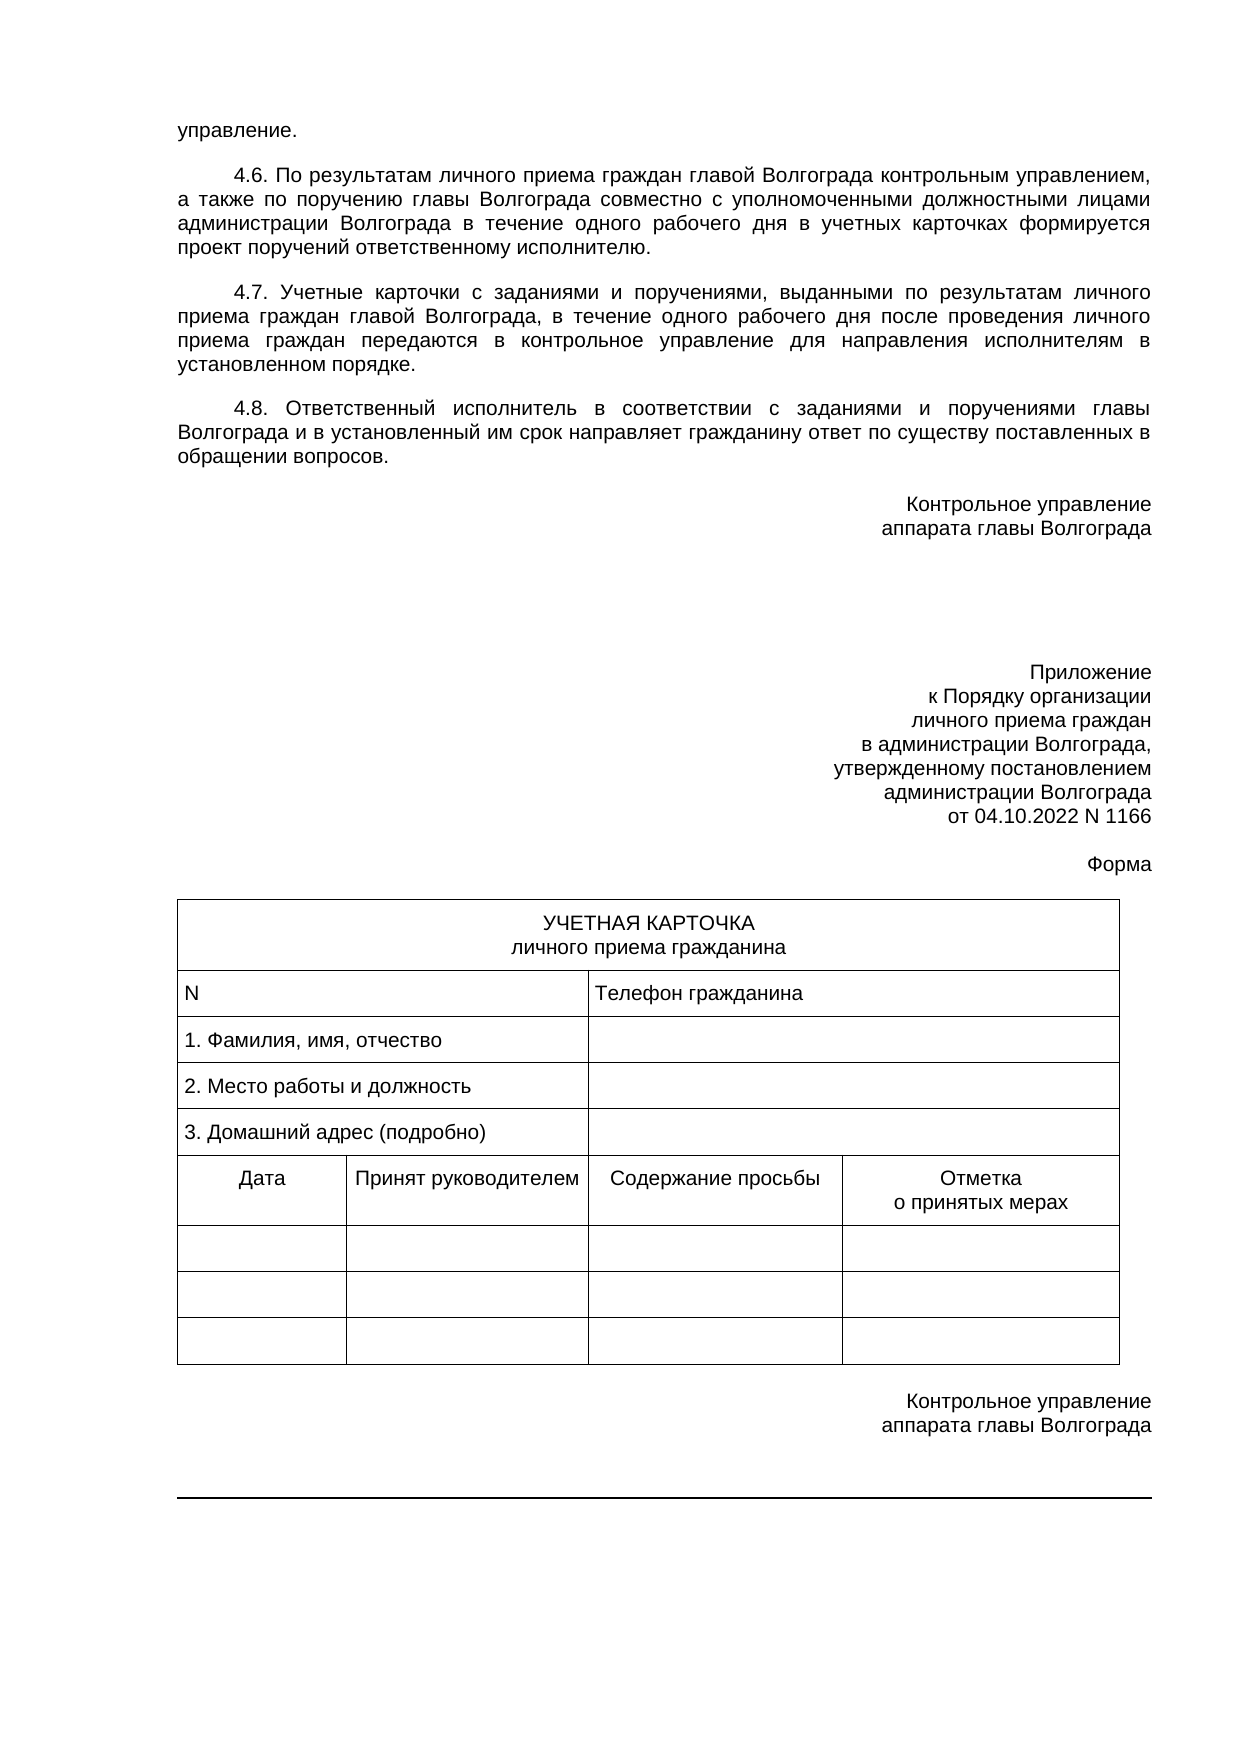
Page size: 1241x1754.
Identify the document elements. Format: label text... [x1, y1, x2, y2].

text Приложение [177, 660, 1152, 684]
table_cell [843, 1226, 1119, 1271]
text 4.7. Учетные карточки с заданиями и поручениями, выданными по результатам личного приема граждан главой Волгограда, в течение одного рабочего дня после проведения личного приема граждан передаются в контрольное управление для направления исполнителям в установленном порядке. [177, 279, 1152, 375]
table_cell [347, 1272, 588, 1317]
table_cell Принят руководителем [347, 1156, 588, 1225]
text аппарата главы Волгограда [177, 516, 1152, 540]
table_cell [178, 1318, 346, 1363]
text аппарата главы Волгограда [177, 1412, 1152, 1436]
table_cell [843, 1272, 1119, 1317]
text Контрольное управление [177, 492, 1152, 516]
text личного приема граждан [177, 708, 1152, 732]
text администрации Волгограда [177, 779, 1152, 803]
text 4.8. Ответственный исполнитель в соответствии с заданиями и поручениями главы Волгограда и в установленный им срок направляет гражданину ответ по существу поставленных в обращении вопросов. [177, 396, 1152, 468]
table_cell [589, 1063, 1119, 1108]
text Форма [177, 851, 1152, 875]
table_cell N [178, 971, 588, 1016]
table_cell [178, 1272, 346, 1317]
text утвержденному постановлением [177, 756, 1152, 779]
table_cell Телефон гражданина [589, 971, 1119, 1016]
table_cell [589, 1318, 842, 1363]
table_cell 1. Фамилия, имя, отчество [178, 1017, 588, 1062]
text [177, 118, 1152, 142]
table_header УЧЕТНАЯ КАРТОЧКА личного приема гражданина [178, 900, 1119, 969]
text в администрации Волгограда, [177, 732, 1152, 756]
table_cell [178, 1226, 346, 1271]
table_cell Дата [178, 1156, 346, 1225]
table_cell 2. Место работы и должность [178, 1063, 588, 1108]
table_cell [589, 1109, 1119, 1154]
table_cell [347, 1318, 588, 1363]
table_cell Отметка о принятых мерах [843, 1156, 1119, 1225]
text от 04.10.2022 N 1166 [177, 803, 1152, 827]
text 4.6. По результатам личного приема граждан главой Волгограда контрольным управлением, а также по поручению главы Волгограда совместно с уполномоченными должностными лицами администрации Волгограда в течение одного рабочего дня в учетных карточках формируется проект поручений ответственному исполнителю. [177, 163, 1152, 259]
text Контрольное управление [177, 1388, 1152, 1412]
text к Порядку организации [177, 684, 1152, 708]
table_cell [347, 1226, 588, 1271]
table_cell [589, 1226, 842, 1271]
table_cell [589, 1017, 1119, 1062]
table_cell [589, 1272, 842, 1317]
table_cell [843, 1318, 1119, 1363]
table_cell Содержание просьбы [589, 1156, 842, 1225]
table_cell 3. Домашний адрес (подробно) [178, 1109, 588, 1154]
